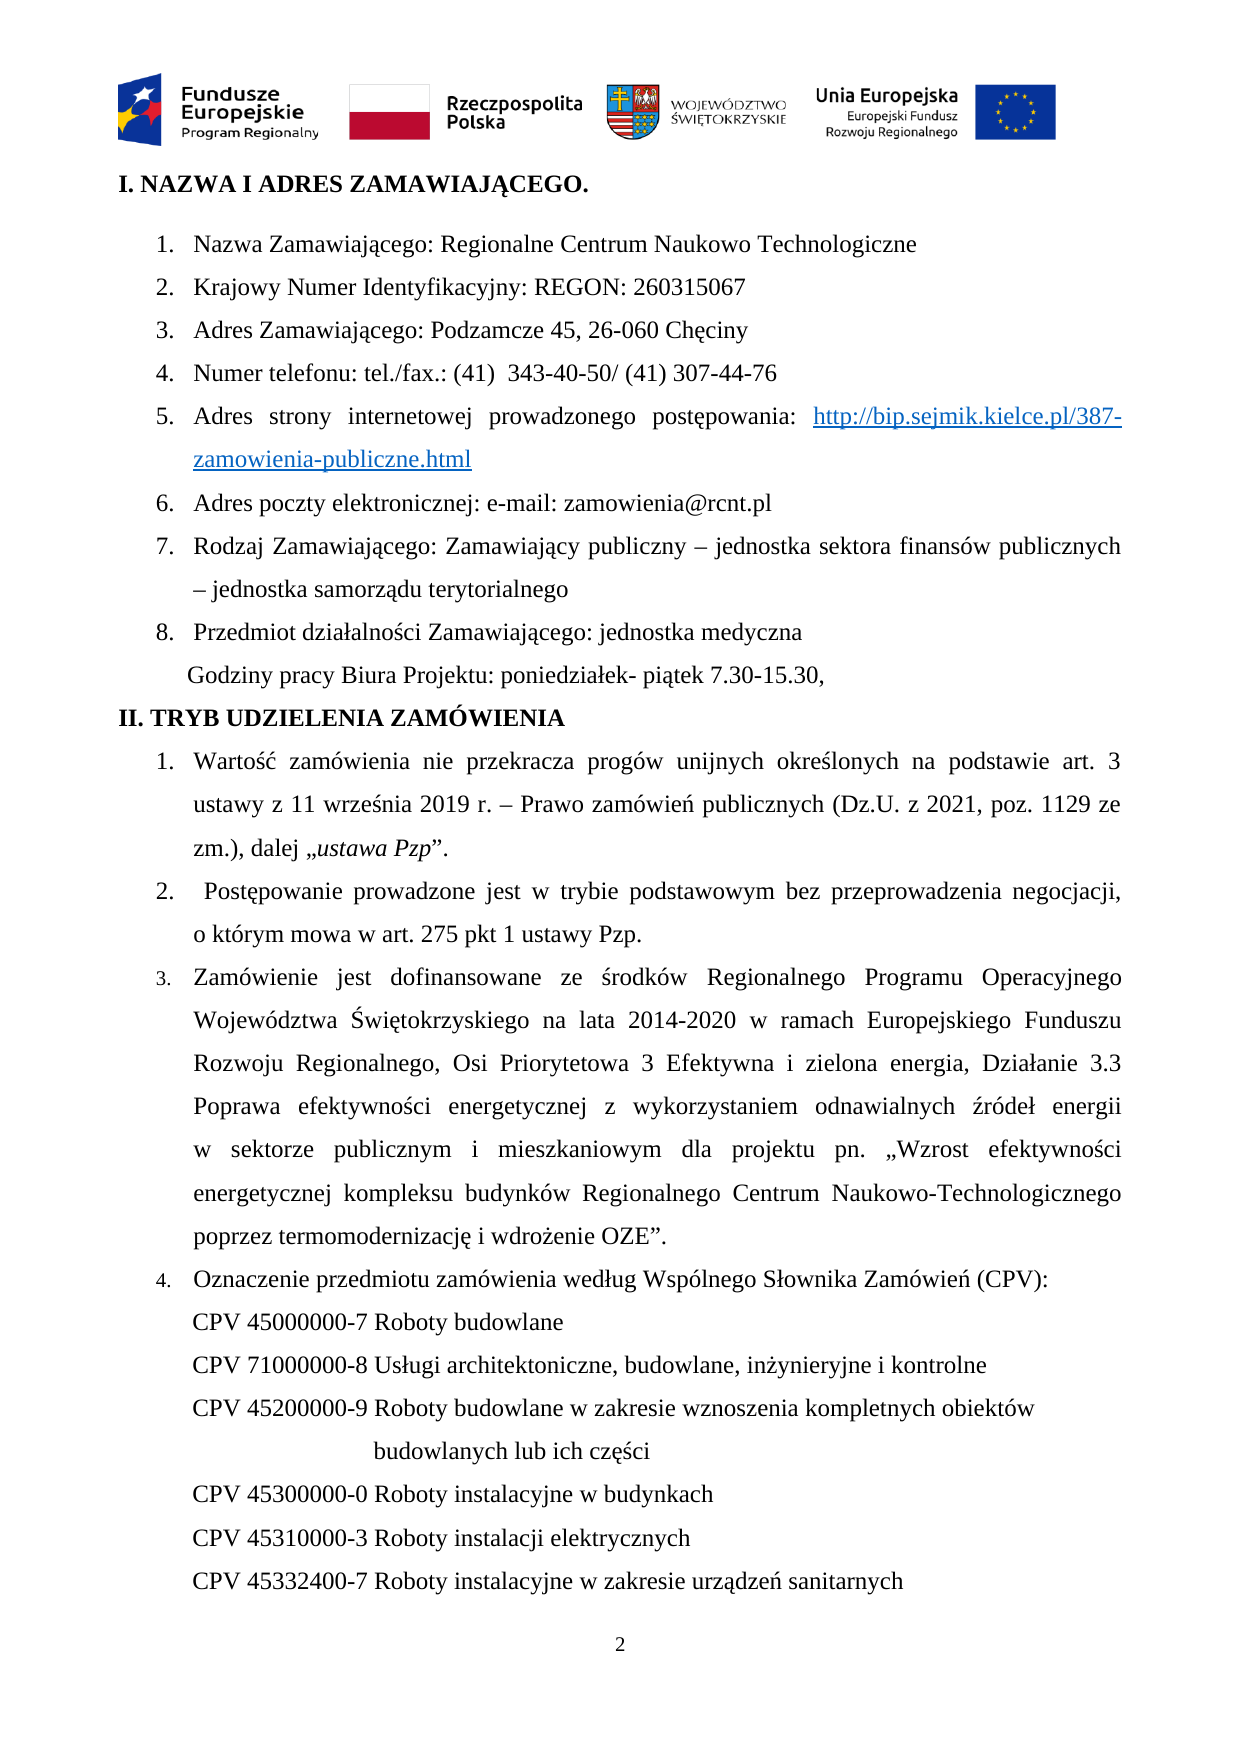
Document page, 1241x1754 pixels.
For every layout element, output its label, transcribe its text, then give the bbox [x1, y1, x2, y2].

list Nazwa Zamawiającego: Regionalne Centrum Naukowo Technologiczne [156, 229, 1122, 258]
text CPV 45200000-9 Roboty budowlane w zakresie wznoszenia kompletnych obiektów [192, 1393, 1122, 1422]
text CPV 45000000-7 Roboty budowlane [192, 1307, 1122, 1336]
list Oznaczenie przedmiotu zamówienia według Wspólnego Słownika Zamówień (CPV): [156, 1264, 1122, 1293]
text Godziny pracy Biura Projektu: poniedziałek- piątek 7.30-15.30, [118, 660, 1122, 689]
list Wartość zamówienia nie przekracza progów unijnych określonych na podstawie art. 3 ustawy z 11 września 2019 r. – Prawo zamówień publicznych (Dz.U. z 2021, poz. 1129 ze zm.), dalej „ustawa Pzp”. [156, 746, 1122, 861]
text I. NAZWA I ADRES ZAMAWIAJĄCEGO. [118, 169, 1122, 198]
list Przedmiot działalności Zamawiającego: jednostka medyczna [156, 617, 1122, 646]
picture [118, 73, 319, 146]
list Numer telefonu: tel./fax.: (41) 343-40-50/ (41) 307-44-76 [156, 358, 1122, 387]
list Rodzaj Zamawiającego: Zamawiający publiczny – jednostka sektora finansów publicznych – jednostka samorządu terytorialnego [156, 531, 1122, 603]
picture [349, 73, 582, 146]
text CPV 45300000-0 Roboty instalacyjne w budynkach [192, 1479, 1122, 1508]
text CPV 45332400-7 Roboty instalacyjne w zakresie urządzeń sanitarnych [192, 1566, 1122, 1594]
picture [816, 73, 1056, 146]
picture [606, 73, 786, 146]
text II. TRYB UDZIELENIA ZAMÓWIENIA [118, 703, 1122, 732]
list Adres Zamawiającego: Podzamcze 45, 26-060 Chęciny [156, 315, 1122, 344]
text CPV 71000000-8 Usługi architektoniczne, budowlane, inżynieryjne i kontrolne [192, 1350, 1122, 1379]
text CPV 45310000-3 Roboty instalacji elektrycznych [192, 1523, 1122, 1551]
list Adres strony internetowej prowadzonego postępowania: http://bip.sejmik.kielce.pl/387-zamowienia-publiczne.html [156, 401, 1122, 473]
list Zamówienie jest dofinansowane ze środków Regionalnego Programu Operacyjnego Województwa Świętokrzyskiego na lata 2014-2020 w ramach Europejskiego Funduszu Rozwoju Regionalnego, Osi Priorytetowa 3 Efektywna i zielona energia, Działanie 3.3 Poprawa efektywności energetycznej z wykorzystaniem odnawialnych źródeł energii w sektorze publicznym i mieszkaniowym dla projektu pn. „Wzrost efektywności energetycznej kompleksu budynków Regionalnego Centrum Naukowo-Technologicznego poprzez termomodernizację i wdrożenie OZE”. [156, 962, 1122, 1249]
text budowlanych lub ich części [192, 1436, 1122, 1465]
list Adres poczty elektronicznej: e-mail: zamowienia@rcnt.pl [156, 488, 1122, 516]
list Postępowanie prowadzone jest w trybie podstawowym bez przeprowadzenia negocjacji, o którym mowa w art. 275 pkt 1 ustawy Pzp. [156, 876, 1122, 948]
list Krajowy Numer Identyfikacyjny: REGON: 260315067 [156, 272, 1122, 301]
